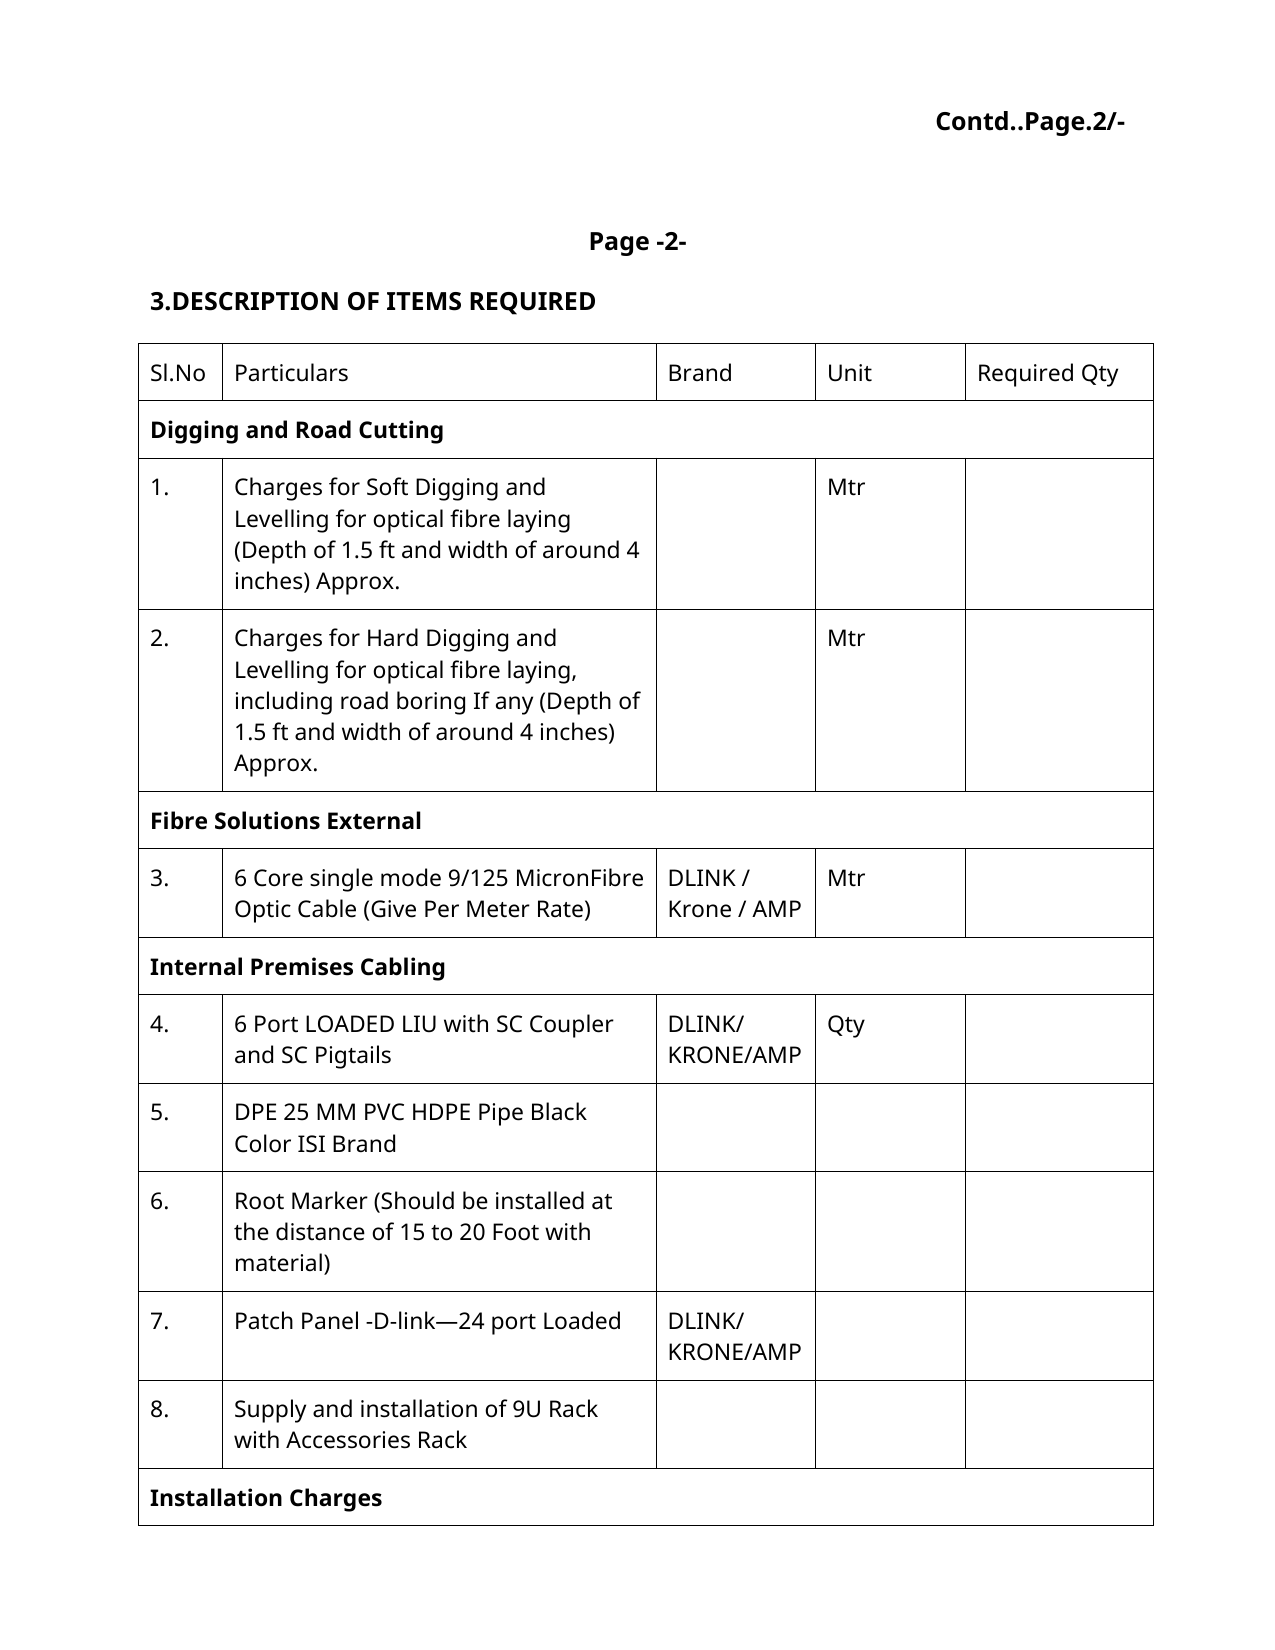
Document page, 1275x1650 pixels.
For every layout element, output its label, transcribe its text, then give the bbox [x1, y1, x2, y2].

table_cell 3. [139, 849, 222, 937]
table_cell [966, 1292, 1153, 1379]
table_cell [966, 995, 1153, 1083]
table_cell [657, 1381, 815, 1468]
table_cell DPE 25 MM PVC HDPE Pipe Black Color ISI Brand [223, 1084, 656, 1171]
table_cell [816, 1172, 965, 1291]
text 3.DESCRIPTION OF ITEMS REQUIRED [150, 283, 1125, 317]
table_cell [816, 1292, 965, 1379]
table_cell 6 Core single mode 9/125 MicronFibre Optic Cable (Give Per Meter Rate) [223, 849, 656, 937]
table_header Brand [657, 344, 815, 400]
table_cell [816, 1084, 965, 1171]
table_header Required Qty [966, 344, 1153, 400]
table_cell [966, 1381, 1153, 1468]
table_cell Root Marker (Should be installed at the distance of 15 to 20 Foot with material) [223, 1172, 656, 1291]
table_cell [966, 459, 1153, 609]
table_cell [657, 1084, 815, 1171]
table_header Sl.No [139, 344, 222, 400]
table_cell Installation Charges [139, 1469, 1153, 1525]
table_cell DLINK/ KRONE/AMP [657, 995, 815, 1083]
table_cell 2. [139, 610, 222, 791]
table_cell 1. [139, 459, 222, 609]
table_cell 4. [139, 995, 222, 1083]
table_cell [966, 849, 1153, 937]
table_cell Mtr [816, 849, 965, 937]
table_cell Mtr [816, 459, 965, 609]
table_cell DLINK / Krone / AMP [657, 849, 815, 937]
table_cell Internal Premises Cabling [139, 938, 1153, 994]
table_cell Mtr [816, 610, 965, 791]
table_cell 8. [139, 1381, 222, 1468]
table_cell [657, 610, 815, 791]
table_cell 5. [139, 1084, 222, 1171]
table_cell [657, 1172, 815, 1291]
table_cell DLINK/ KRONE/AMP [657, 1292, 815, 1379]
table_header Particulars [223, 344, 656, 400]
table_cell Qty [816, 995, 965, 1083]
table_cell [966, 1172, 1153, 1291]
table_cell Patch Panel -D-link—24 port Loaded [223, 1292, 656, 1379]
table_cell Digging and Road Cutting [139, 401, 1153, 458]
table_cell [816, 1381, 965, 1468]
table_cell 7. [139, 1292, 222, 1379]
table_cell [657, 459, 815, 609]
table_cell Charges for Hard Digging and Levelling for optical fibre laying, including road boring If any (Depth of 1.5 ft and width of around 4 inches) Approx. [223, 610, 656, 791]
table_cell 6 Port LOADED LIU with SC Coupler and SC Pigtails [223, 995, 656, 1083]
table_cell [966, 610, 1153, 791]
table_cell Supply and installation of 9U Rack with Accessories Rack [223, 1381, 656, 1468]
table_cell Fibre Solutions External [139, 792, 1153, 848]
table_cell 6. [139, 1172, 222, 1291]
table_cell [966, 1084, 1153, 1171]
table_header Unit [816, 344, 965, 400]
text Contd..Page.2/- [150, 103, 1125, 137]
table_cell Charges for Soft Digging and Levelling for optical fibre laying (Depth of 1.5 ft and width of around 4 inches) Approx. [223, 459, 656, 609]
text Page -2- [150, 223, 1125, 257]
